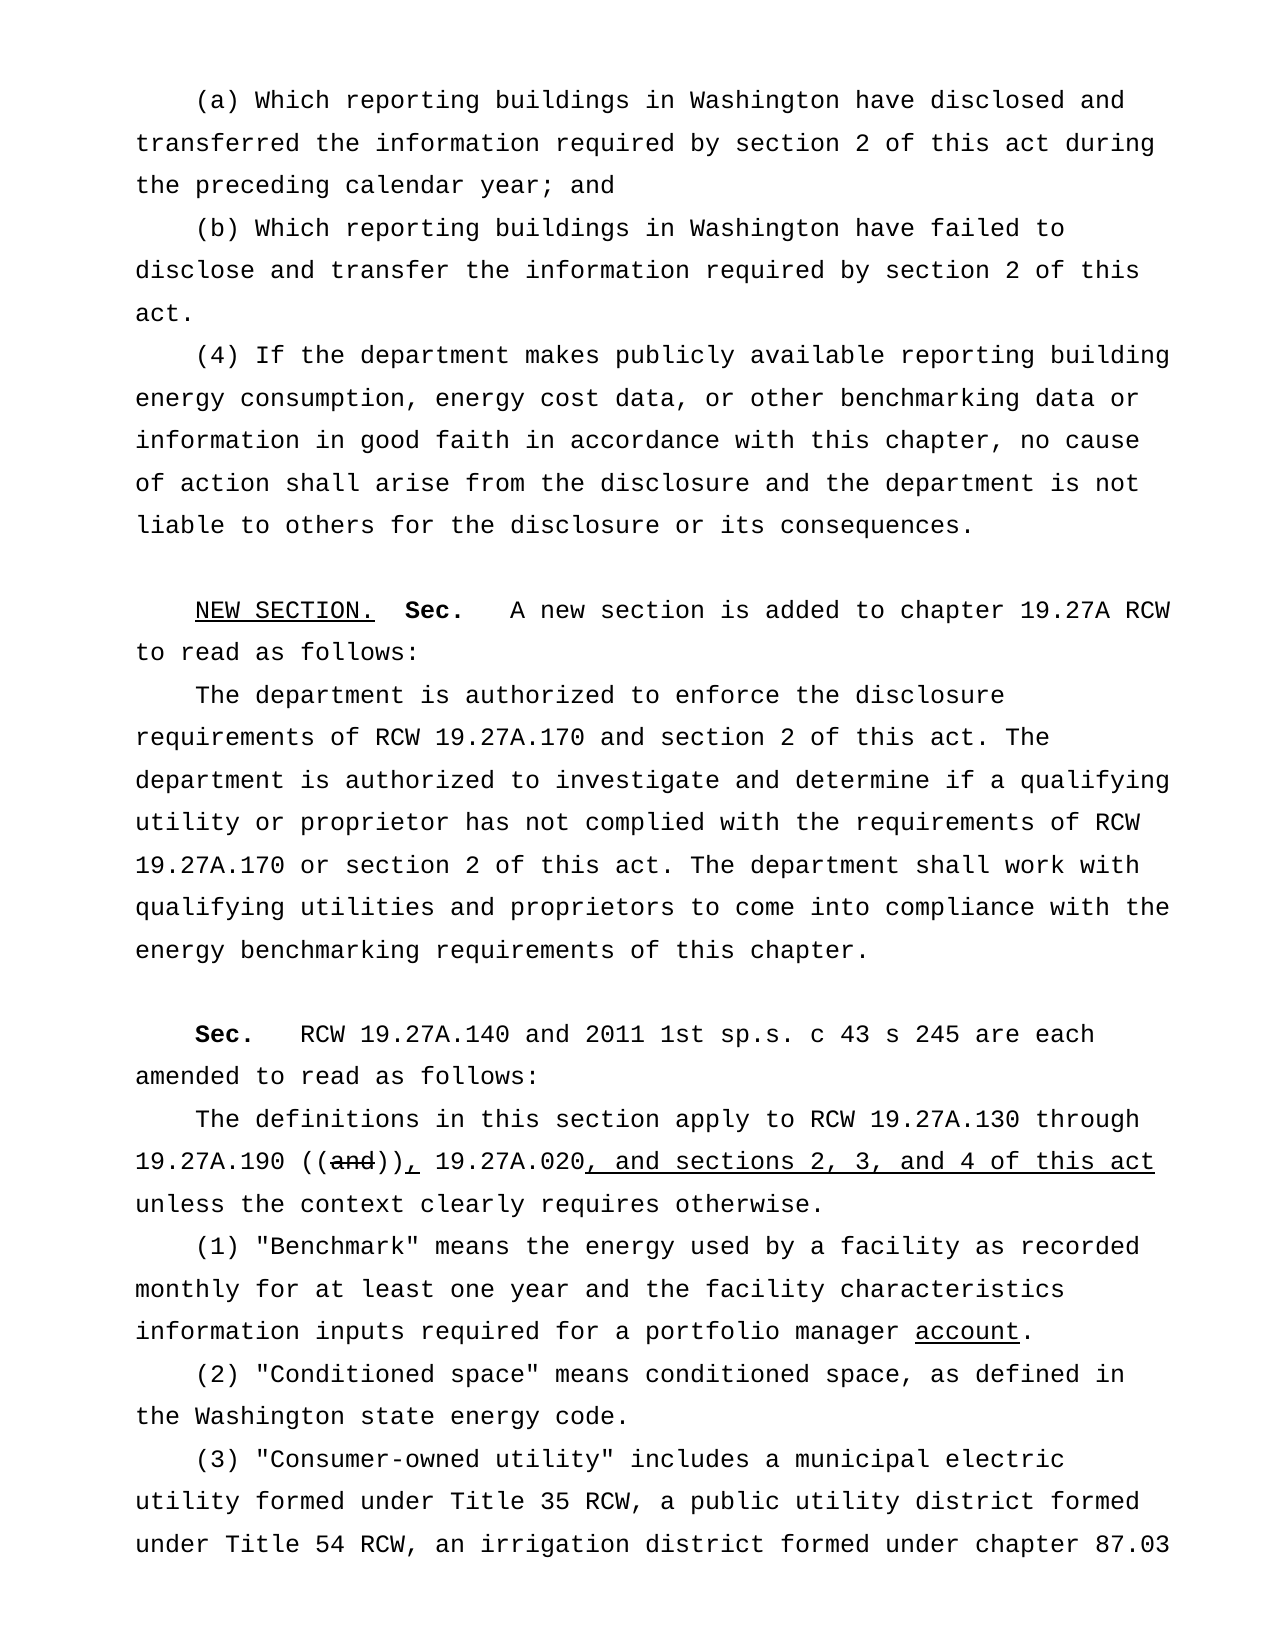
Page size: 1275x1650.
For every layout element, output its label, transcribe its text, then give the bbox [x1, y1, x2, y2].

text The department is authorized to enforce the disclosure requirements of RCW 19.27A.170 and section 2 of this act. The department is authorized to investigate and determine if a qualifying utility or proprietor has not complied with the requirements of RCW 19.27A.170 or section 2 of this act. The department shall work with qualifying utilities and proprietors to come into compliance with the energy benchmarking requirements of this chapter. [135, 669, 1170, 967]
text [135, 1433, 1170, 1561]
text (2) "Conditioned space" means conditioned space, as defined in the Washington state energy code. [135, 1348, 1170, 1433]
text (1) "Benchmark" means the energy used by a facility as recorded monthly for at least one year and the facility characteristics information inputs required for a portfolio manager account. [135, 1221, 1170, 1348]
text (a) Which reporting buildings in Washington have disclosed and transferred the information required by section 2 of this act during the preceding calendar year; and [135, 75, 1170, 202]
text The definitions in this section apply to RCW 19.27A.130 through 19.27A.190 ((and)), 19.27A.020, and sections 2, 3, and 4 of this act unless the context clearly requires otherwise. [135, 1093, 1170, 1221]
text Sec. RCW 19.27A.140 and 2011 1st sp.s. c 43 s 245 are each amended to read as follows: [135, 1008, 1170, 1093]
text (4) If the department makes publicly available reporting building energy consumption, energy cost data, or other benchmarking data or information in good faith in accordance with this chapter, no cause of action shall arise from the disclosure and the department is not liable to others for the disclosure or its consequences. [135, 330, 1170, 542]
text (b) Which reporting buildings in Washington have failed to disclose and transfer the information required by section 2 of this act. [135, 202, 1170, 330]
text NEW SECTION. Sec. A new section is added to chapter 19.27A RCW to read as follows: [135, 584, 1170, 669]
